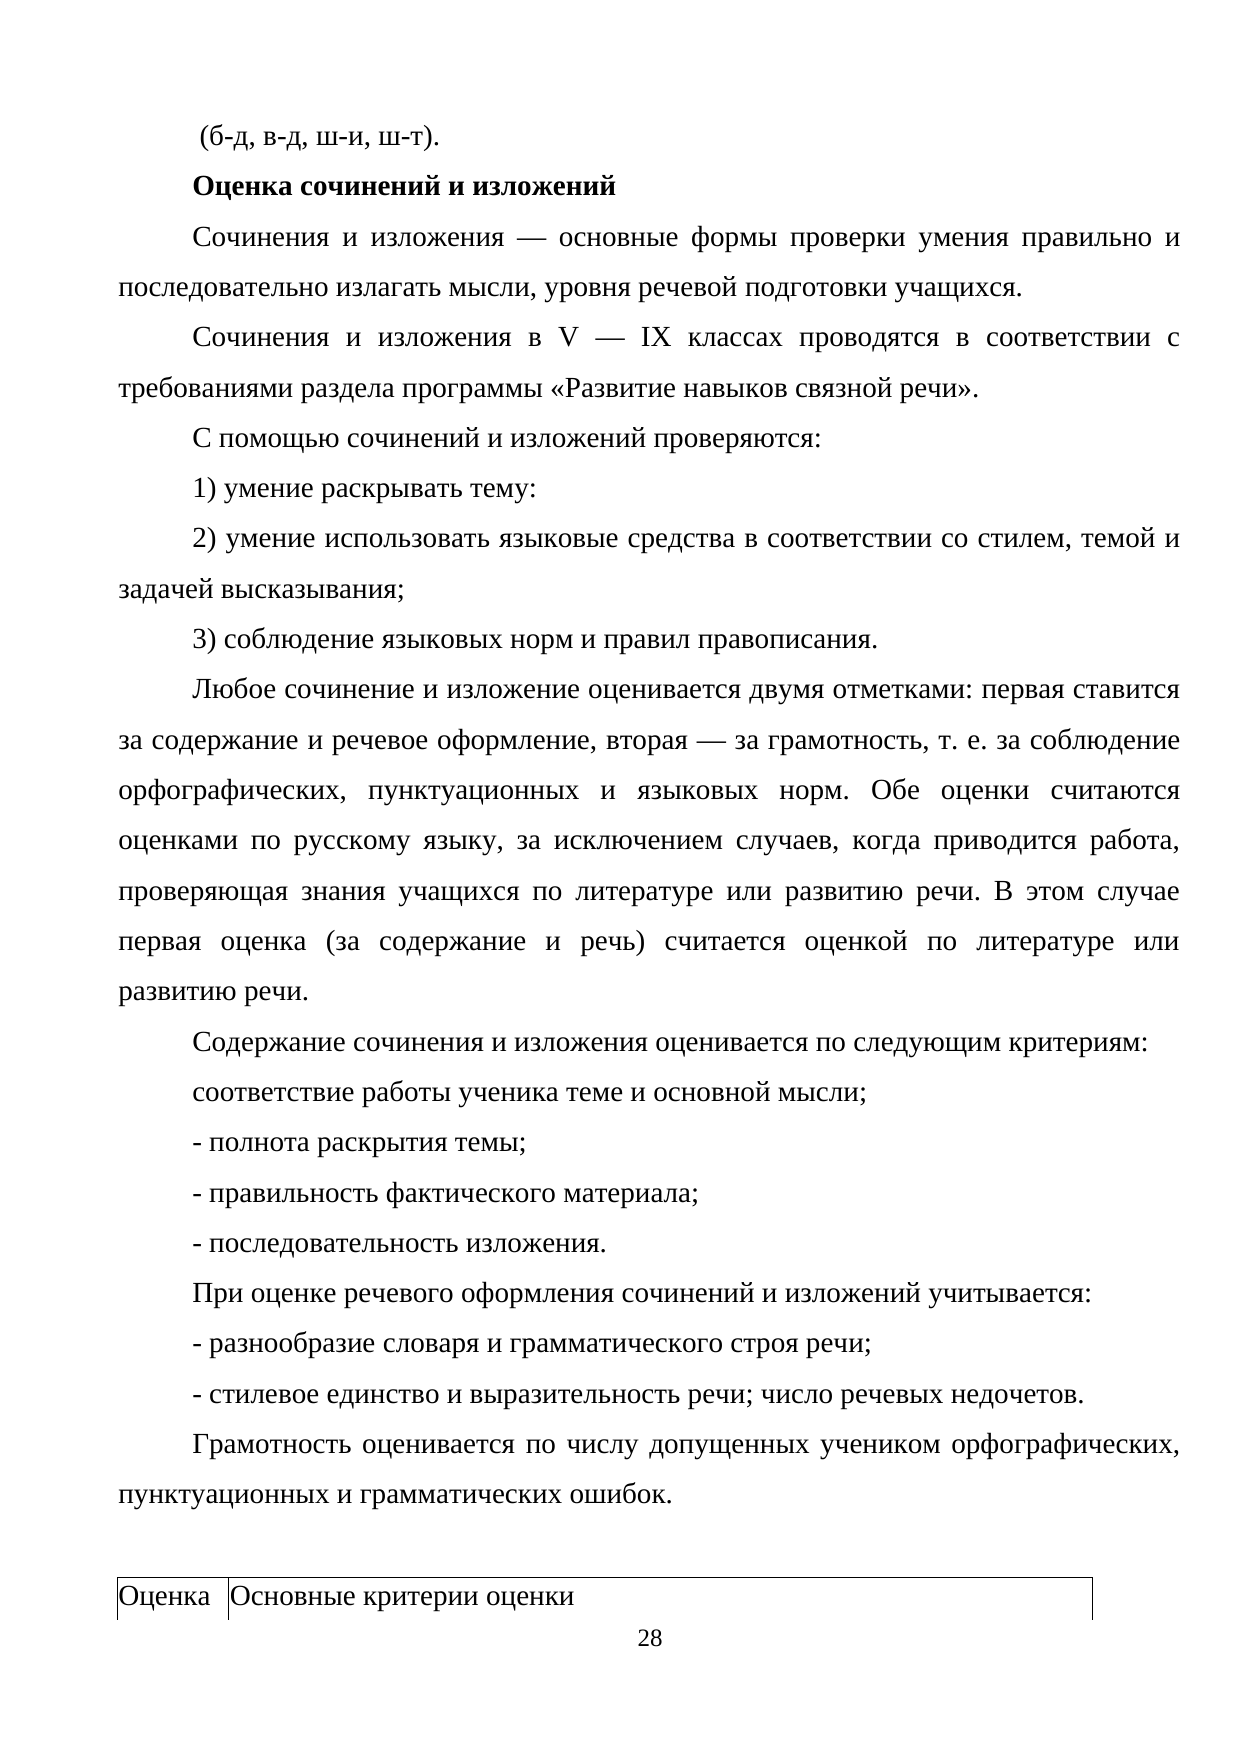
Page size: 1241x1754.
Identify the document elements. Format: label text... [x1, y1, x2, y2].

text - правильность фактического материала; [118, 1175, 1181, 1208]
text - стилевое единство и выразительность речи; число речевых недочетов. [118, 1376, 1181, 1409]
text При оценке речевого оформления сочинений и изложений учитывается: [118, 1275, 1181, 1309]
text - полнота раскрытия темы; [118, 1124, 1181, 1158]
text Любое сочинение и изложение оценивается двумя отметками: первая ставится за содержание и речевое оформление, вторая — за грамотность, т. е. за соблюдение орфографических, пунктуационных и языковых норм. Обе оценки считаются оценками по русскому языку, за исключением случаев, когда приводится работа, проверяющая знания учащихся по литературе или развитию речи. В этом случае первая оценка (за содержание и речь) считается оценкой по литературе или развитию речи. [118, 672, 1181, 1007]
text 2) умение использовать языковые средства в соответствии со стилем, темой и задачей высказывания; [118, 521, 1181, 604]
text Содержание сочинения и изложения оценивается по следующим критериям: [118, 1024, 1181, 1057]
text 1) умение раскрывать тему: [118, 470, 1181, 504]
text 3) соблюдение языковых норм и правил правописания. [118, 621, 1181, 655]
text С помощью сочинений и изложений проверяются: [118, 420, 1181, 453]
table_header Основные критерии оценки [229, 1578, 1092, 1620]
text (б-д, в-д, ш-и, ш-т). [118, 118, 1181, 152]
text - разнообразие словаря и грамматического строя речи; [118, 1326, 1181, 1359]
table_header Оценка [118, 1578, 228, 1620]
text Грамотность оценивается по числу допущенных учеником орфографических, пунктуационных и грамматических ошибок. [118, 1426, 1181, 1510]
text Сочинения и изложения в V — IX классах проводятся в соответствии с требованиями раздела программы «Развитие навыков связной речи». [118, 319, 1181, 403]
text Сочинения и изложения — основные формы проверки умения правильно и последовательно излагать мысли, уровня речевой подготовки учащихся. [118, 219, 1181, 303]
text соответствие работы ученика теме и основной мысли; [118, 1074, 1181, 1108]
text Оценка сочинений и изложений [118, 168, 1181, 202]
text - последовательность изложения. [118, 1225, 1181, 1258]
